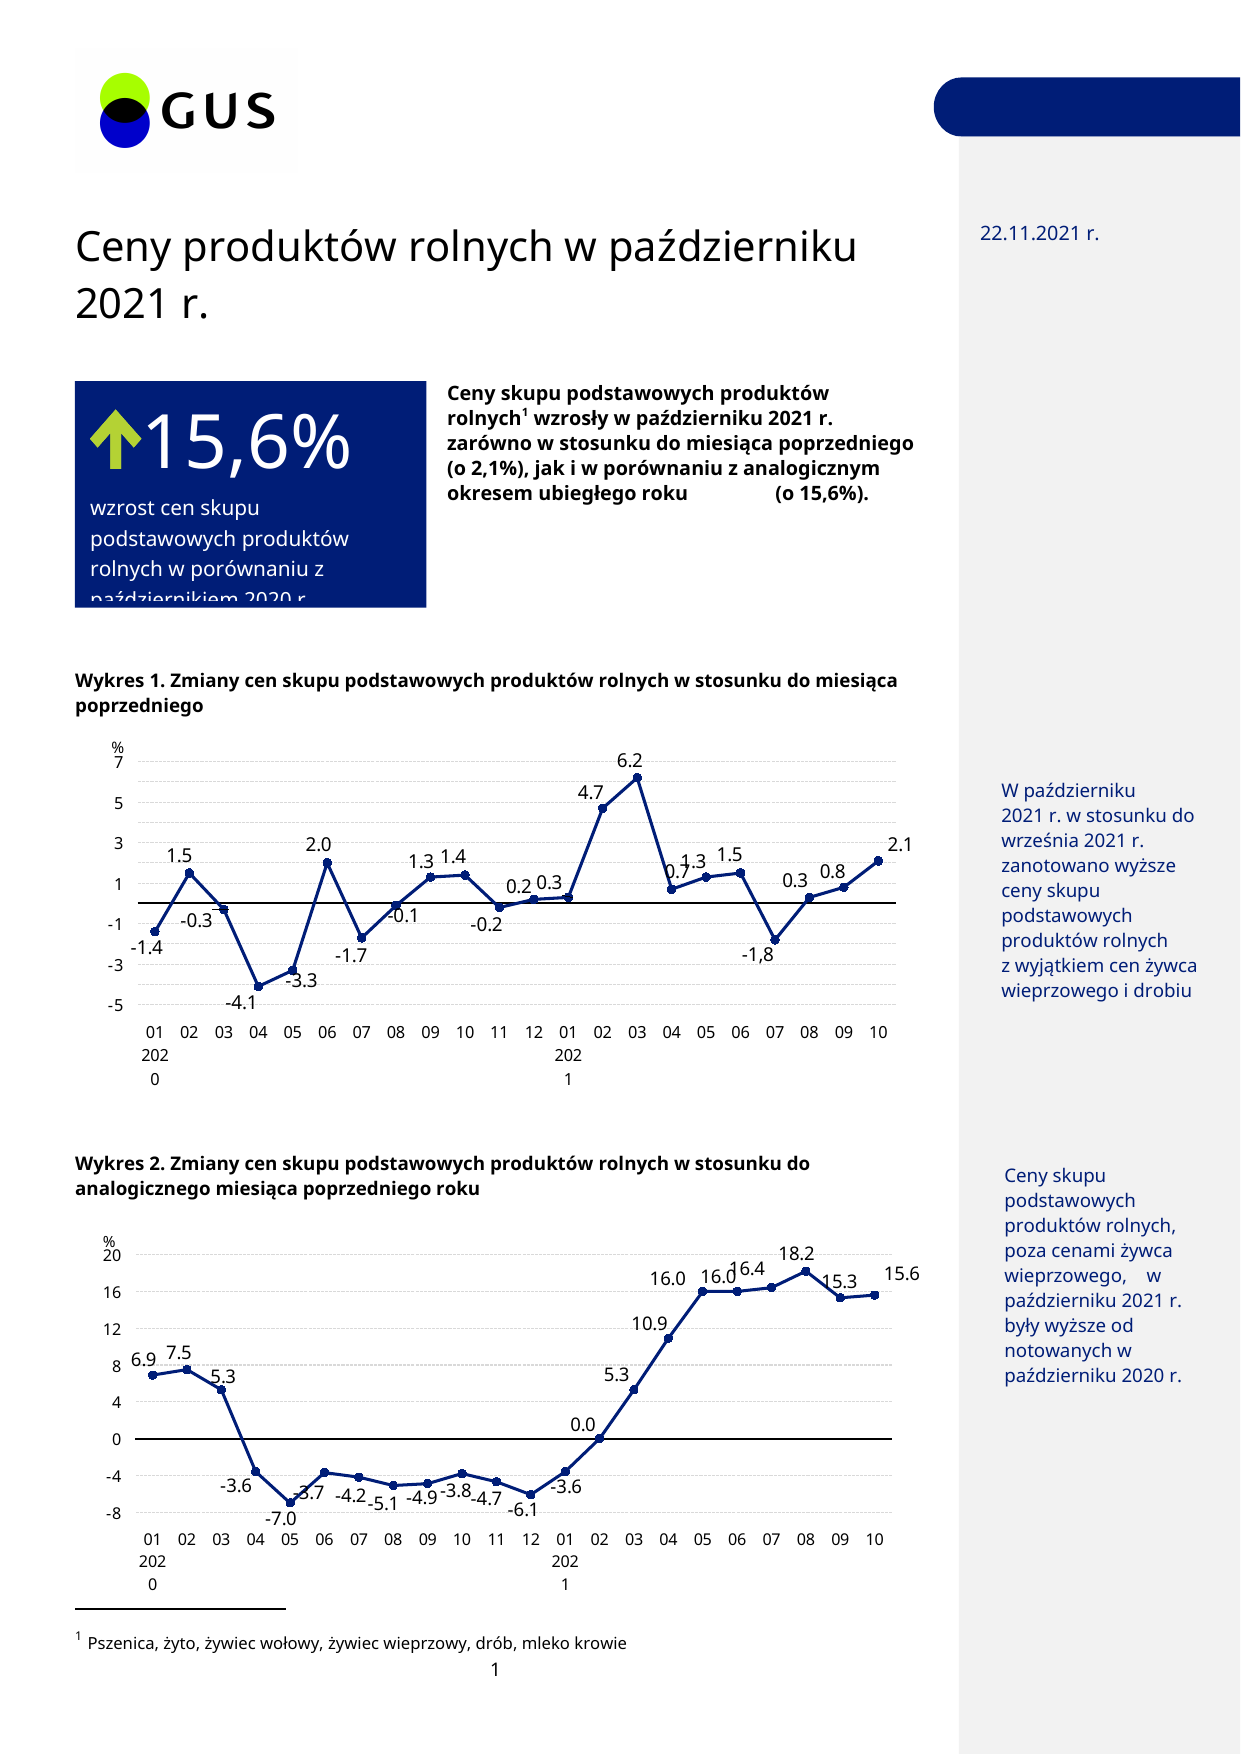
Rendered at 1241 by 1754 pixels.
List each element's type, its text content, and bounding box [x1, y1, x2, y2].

text Wykres 1. Zmiany cen skupu podstawowych produktów rolnych w stosunku do miesiąca poprzedniego [75, 668, 915, 718]
picture [75, 48, 299, 173]
text Ceny skupu podstawowych produktów rolnych wzrosły w październiku 2021 r. zarówno w stosunku do miesiąca poprzedniego (o 2,1%), jak i w porównaniu z analogicznym okresem ubiegłego roku (o 15,6%). [75, 380, 915, 505]
text Wykres 2. Zmiany cen skupu podstawowych produktów rolnych w stosunku do analogicznego miesiąca poprzedniego roku [75, 1150, 915, 1200]
text Ceny produktów rolnych w październiku 2021 r. [75, 217, 915, 330]
